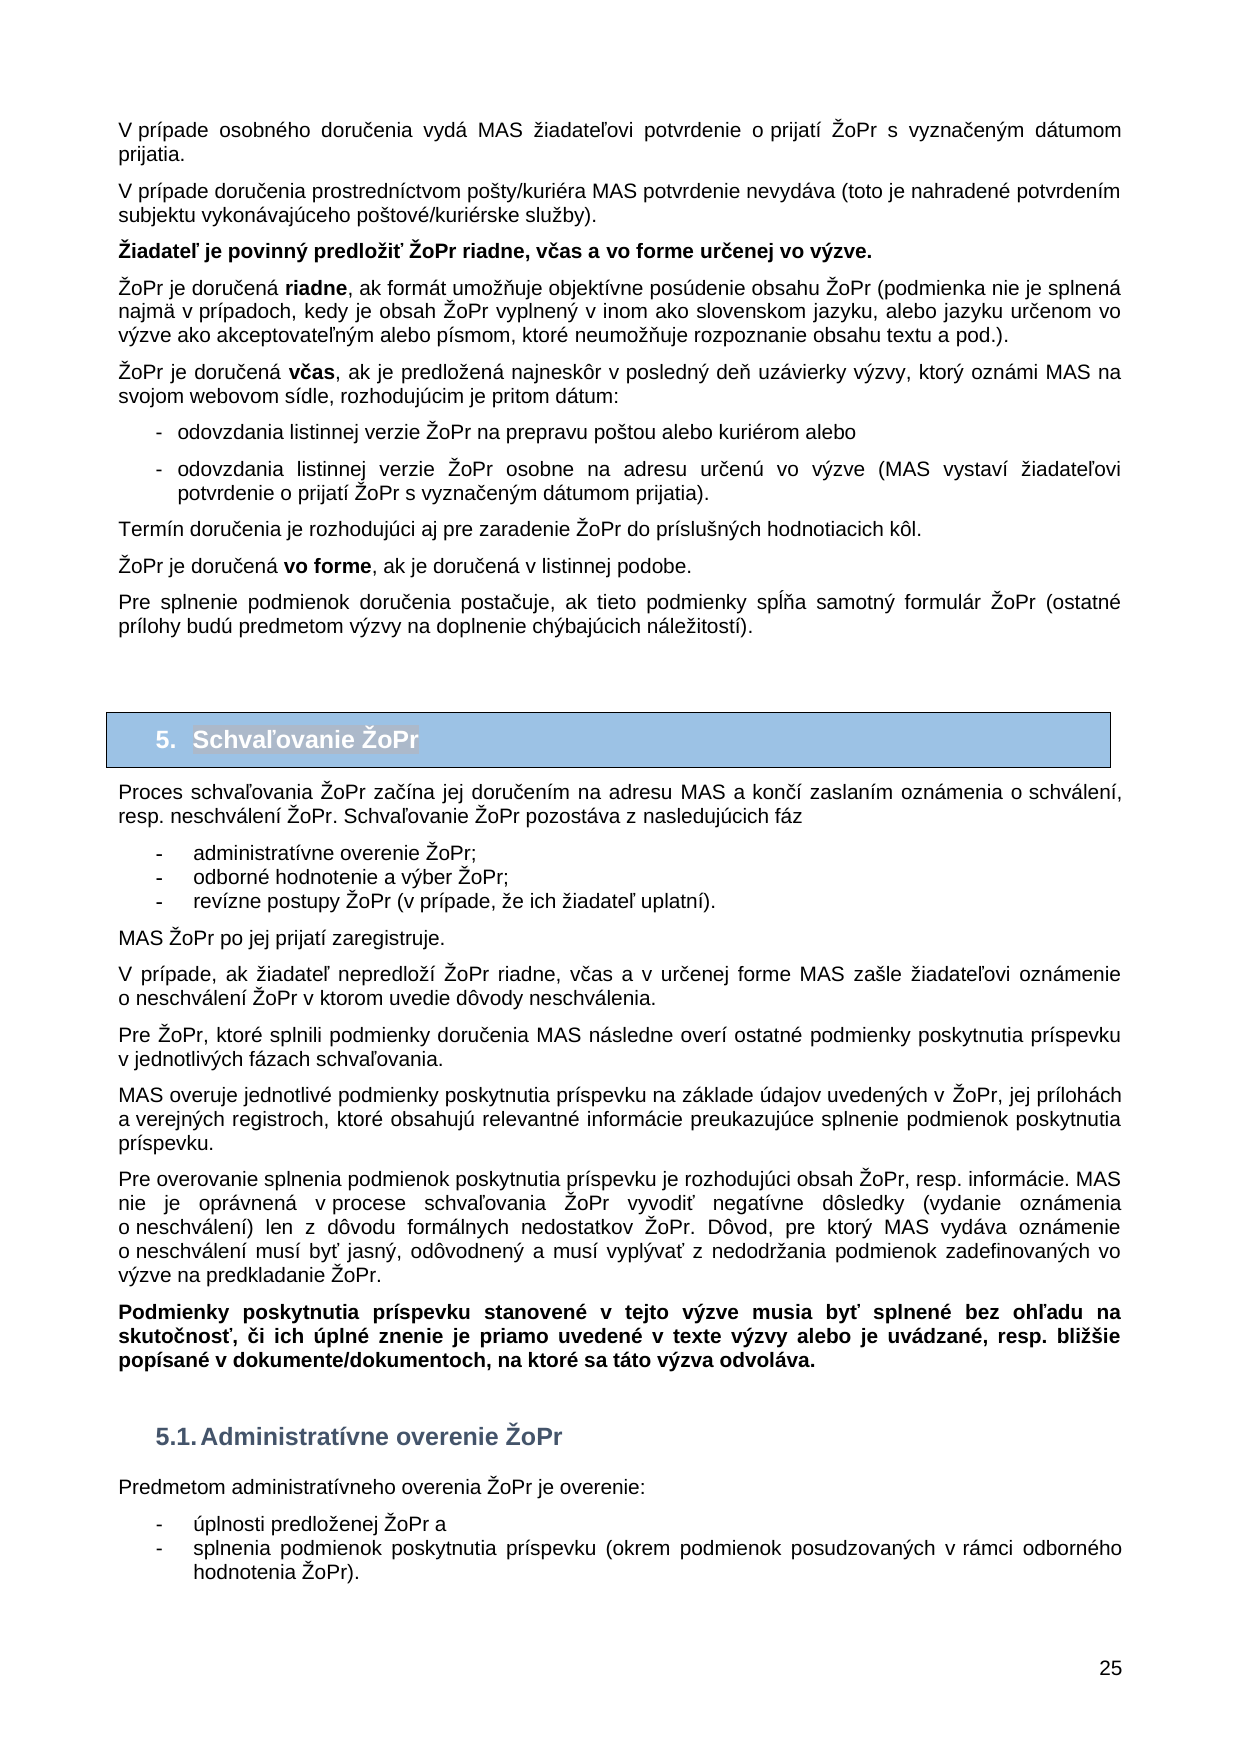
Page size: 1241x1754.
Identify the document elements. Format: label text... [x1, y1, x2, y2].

list odovzdania listinnej verzie ŽoPr osobne na adresu určenú vo výzve (MAS vystaví žiadateľovi potvrdenie o prijatí ŽoPr s vyznačeným dátumom prijatia). [155, 457, 1122, 504]
text ŽoPr je doručená vo forme, ak je doručená v listinnej podobe. [118, 553, 1122, 577]
list odovzdania listinnej verzie ŽoPr na prepravu poštou alebo kuriérom alebo [155, 420, 1122, 444]
text V prípade doručenia prostredníctvom pošty/kuriéra MAS potvrdenie nevydáva (toto je nahradené potvrdením subjektu vykonávajúceho poštové/kuriérske služby). [118, 178, 1122, 226]
text MAS overuje jednotlivé podmienky poskytnutia príspevku na základe údajov uvedených v ŽoPr, jej prílohách a verejných registroch, ktoré obsahujú relevantné informácie preukazujúce splnenie podmienok poskytnutia príspevku. [118, 1083, 1122, 1155]
list Administratívne overenie ŽoPr [155, 1421, 1122, 1450]
text Žiadateľ je povinný predložiť ŽoPr riadne, včas a vo forme určenej vo výzve. [118, 239, 1122, 263]
text V prípade osobného doručenia vydá MAS žiadateľovi potvrdenie o prijatí ŽoPr s vyznačeným dátumom prijatia. [118, 118, 1122, 166]
text Termín doručenia je rozhodujúci aj pre zaradenie ŽoPr do príslušných hodnotiacich kôl. [118, 517, 1122, 541]
text ŽoPr je doručená riadne, ak formát umožňuje objektívne posúdenie obsahu ŽoPr (podmienka nie je splnená najmä v prípadoch, kedy je obsah ŽoPr vyplnený v inom ako slovenskom jazyku, alebo jazyku určenom vo výzve ako akceptovateľným alebo písmom, ktoré neumožňuje rozpoznanie obsahu textu a pod.). [118, 275, 1122, 347]
table_header Schvaľovanie ŽoPr [107, 713, 1110, 767]
text MAS ŽoPr po jej prijatí zaregistruje. [118, 926, 1122, 949]
text Podmienky poskytnutia príspevku stanovené v tejto výzve musia byť splnené bez ohľadu na skutočnosť, či ich úplné znenie je priamo uvedené v texte výzvy alebo je uvádzané, resp. bližšie popísané v dokumente/dokumentoch, na ktoré sa táto výzva odvoláva. [118, 1299, 1122, 1371]
text ŽoPr je doručená včas, ak je predložená najneskôr v posledný deň uzávierky výzvy, ktorý oznámi MAS na svojom webovom sídle, rozhodujúcim je pritom dátum: [118, 360, 1122, 408]
text Pre splnenie podmienok doručenia postačuje, ak tieto podmienky spĺňa samotný formulár ŽoPr (ostatné prílohy budú predmetom výzvy na doplnenie chýbajúcich náležitostí). [118, 590, 1122, 638]
list úplnosti predloženej ŽoPr a [156, 1512, 1122, 1536]
text Pre ŽoPr, ktoré splnili podmienky doručenia MAS následne overí ostatné podmienky poskytnutia príspevku v jednotlivých fázach schvaľovania. [118, 1022, 1122, 1070]
text V prípade, ak žiadateľ nepredloží ŽoPr riadne, včas a v určenej forme MAS zašle žiadateľovi oznámenie o neschválení ŽoPr v ktorom uvedie dôvody neschválenia. [118, 962, 1122, 1010]
text Predmetom administratívneho overenia ŽoPr je overenie: [118, 1475, 1122, 1499]
list odborné hodnotenie a výber ŽoPr; [156, 865, 1122, 889]
list revízne postupy ŽoPr (v prípade, že ich žiadateľ uplatní). [156, 889, 1122, 913]
list splnenia podmienok poskytnutia príspevku (okrem podmienok posudzovaných v rámci odborného hodnotenia ŽoPr). [156, 1536, 1122, 1583]
text Proces schvaľovania ŽoPr začína jej doručením na adresu MAS a končí zaslaním oznámenia o schválení, resp. neschválení ŽoPr. Schvaľovanie ŽoPr pozostáva z nasledujúcich fáz [118, 780, 1122, 828]
text Pre overovanie splnenia podmienok poskytnutia príspevku je rozhodujúci obsah ŽoPr, resp. informácie. MAS nie je oprávnená v procese schvaľovania ŽoPr vyvodiť negatívne dôsledky (vydanie oznámenia o neschválení) len z dôvodu formálnych nedostatkov ŽoPr. Dôvod, pre ktorý MAS vydáva oznámenie o neschválení musí byť jasný, odôvodnený a musí vyplývať z nedodržania podmienok zadefinovaných vo výzve na predkladanie ŽoPr. [118, 1167, 1122, 1287]
list administratívne overenie ŽoPr; [156, 841, 1122, 865]
